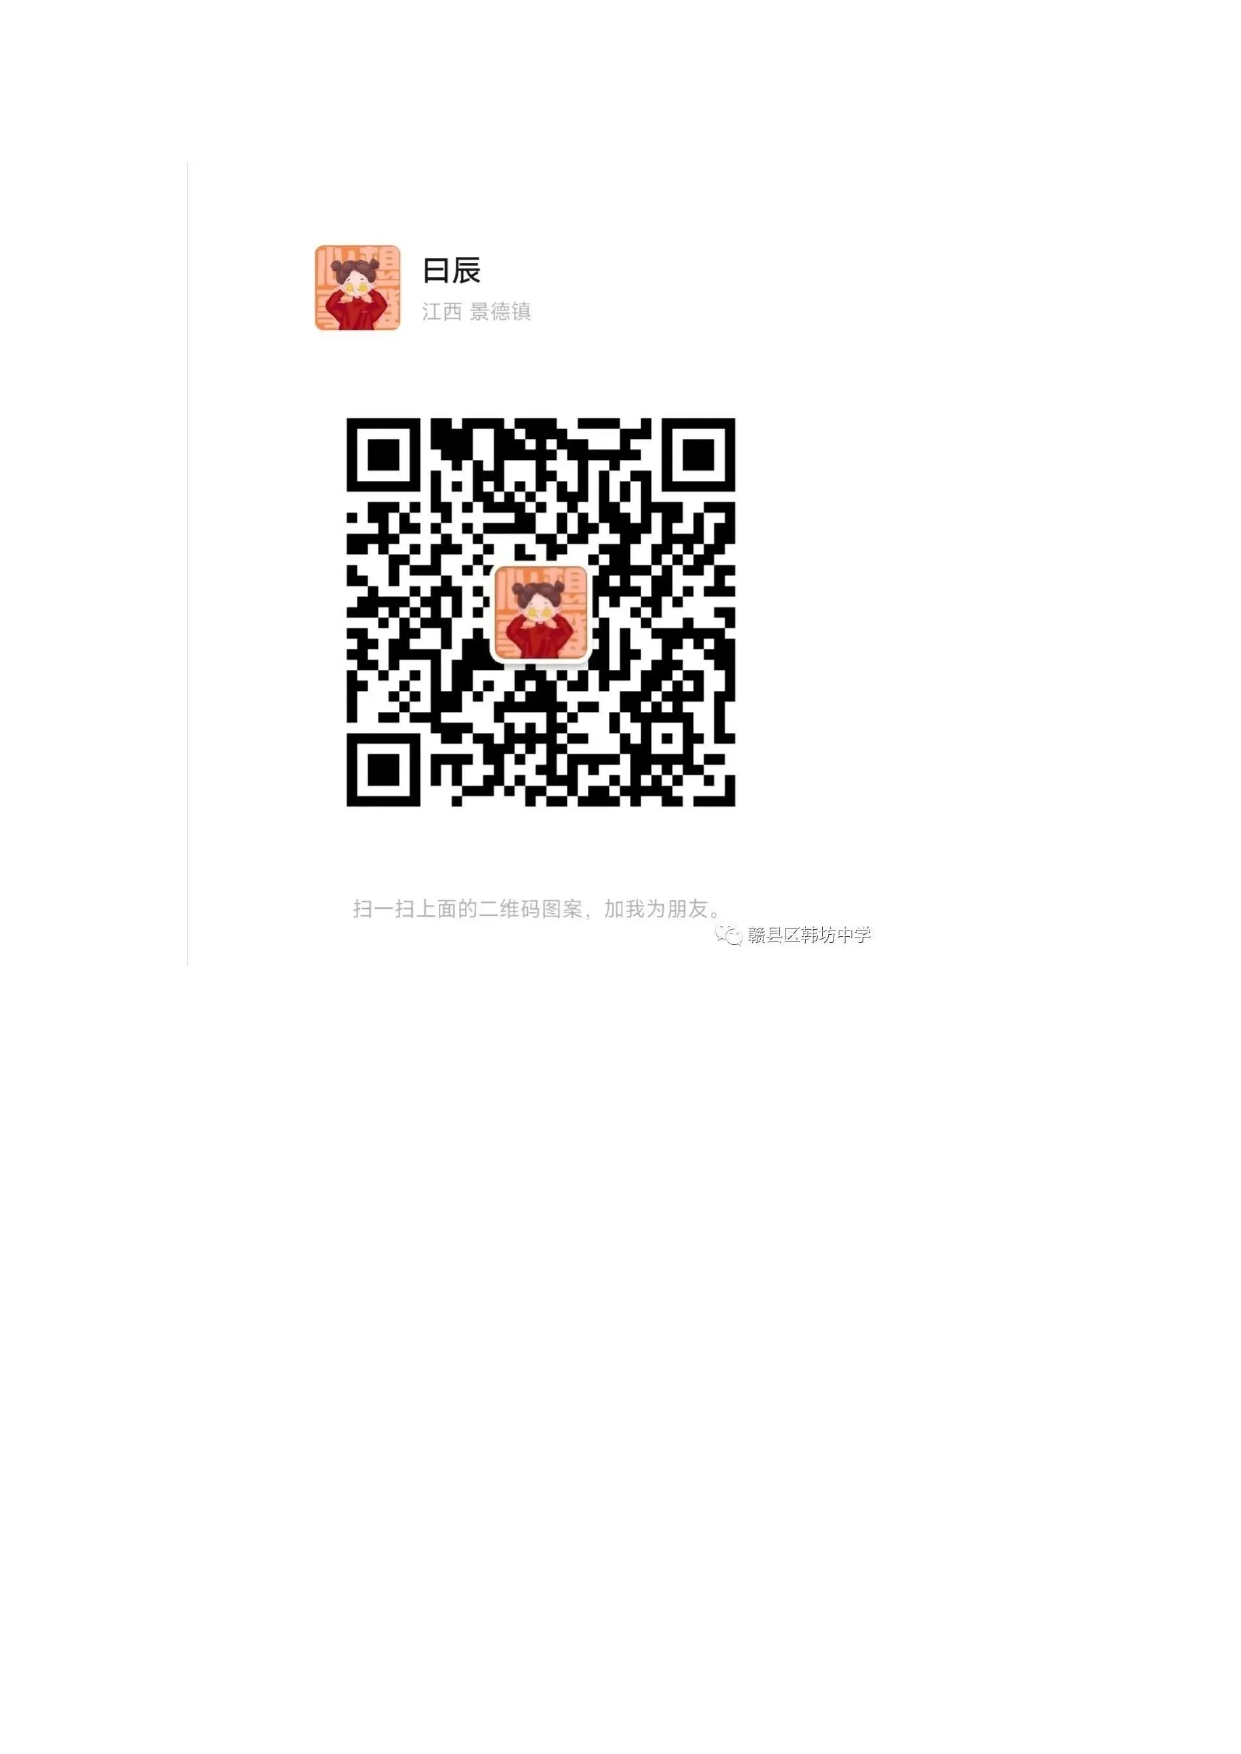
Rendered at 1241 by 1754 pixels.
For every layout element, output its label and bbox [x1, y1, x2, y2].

picture [187, 162, 894, 966]
